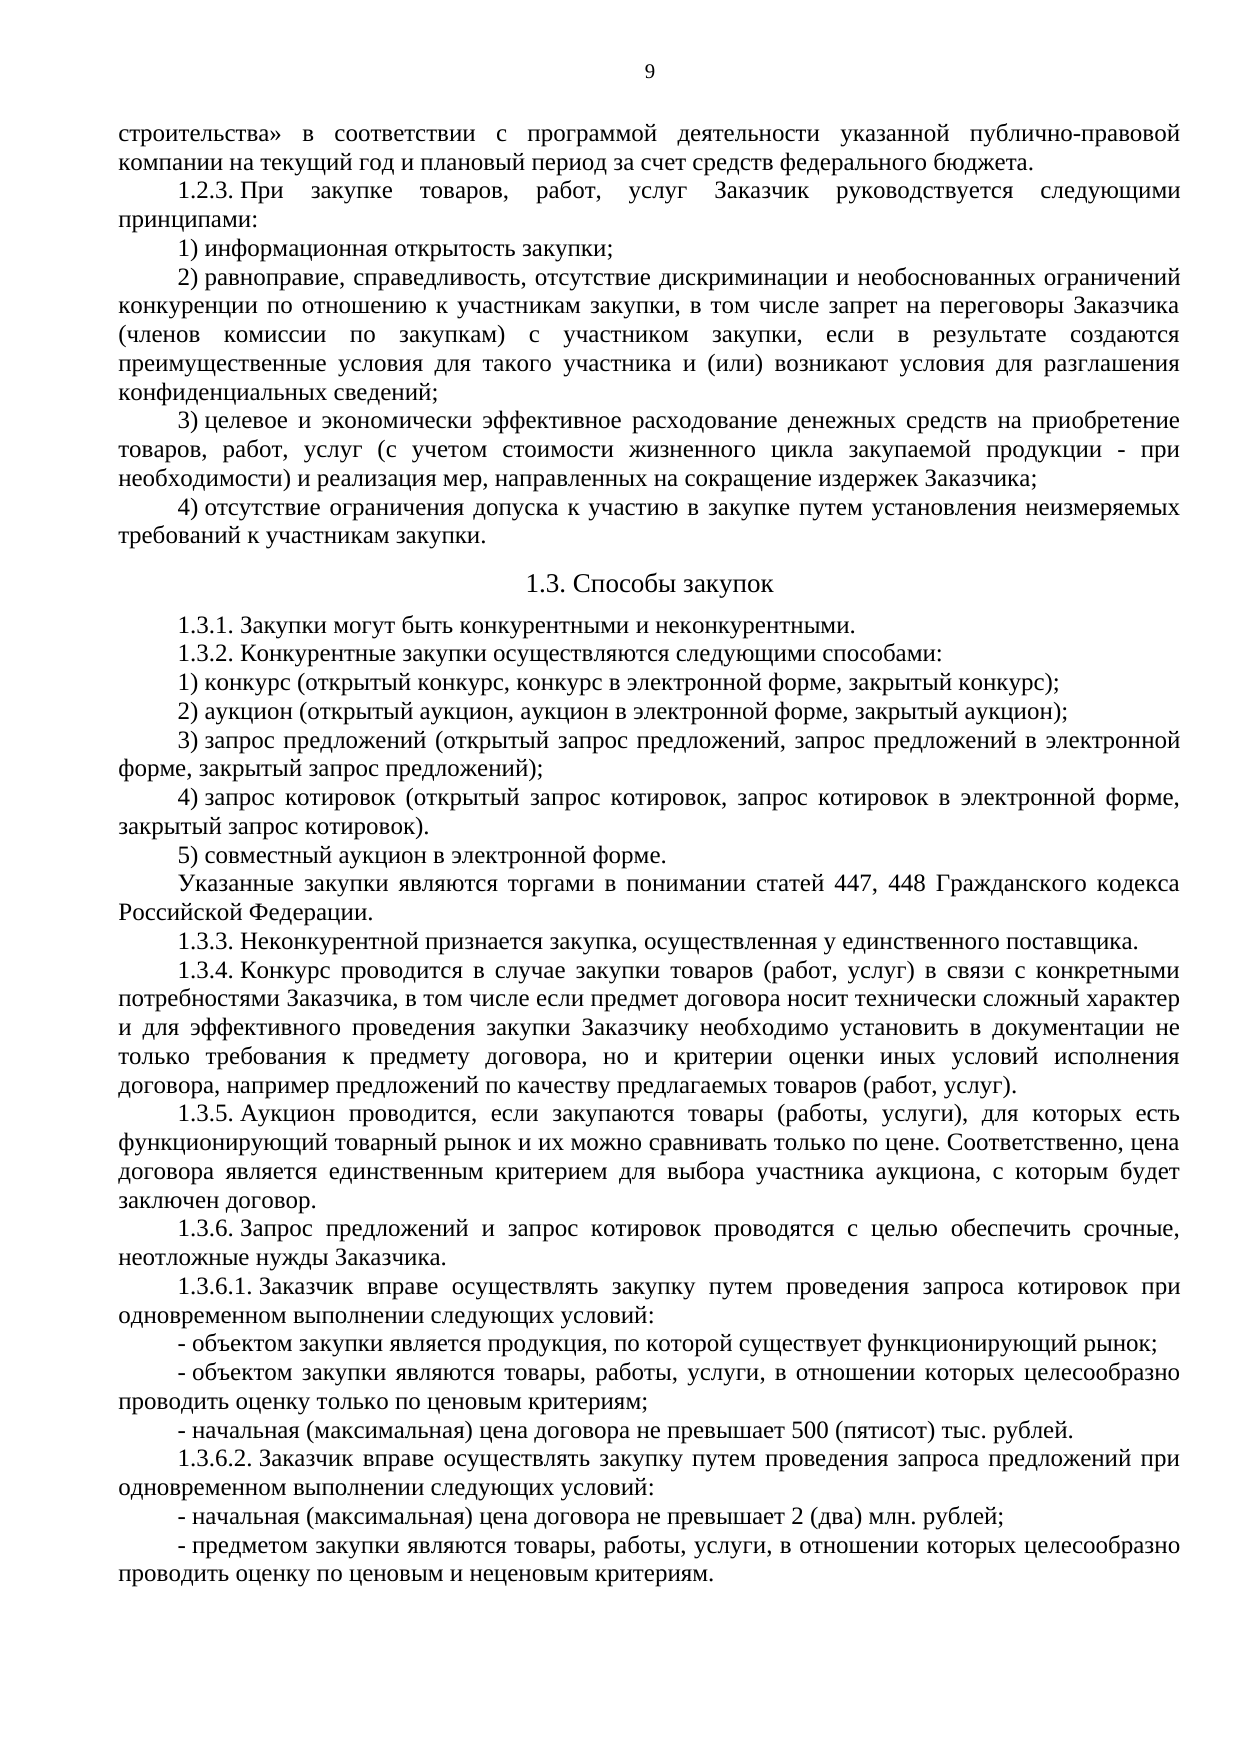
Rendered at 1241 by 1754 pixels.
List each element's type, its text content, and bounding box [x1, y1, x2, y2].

text 1.3.4. Конкурс проводится в случае закупки товаров (работ, услуг) в связи с конкретными потребностями Заказчика, в том числе если предмет договора носит технически сложный характер и для эффективного проведения закупки Заказчику необходимо установить в документации не только требования к предмету договора, но и критерии оценки иных условий исполнения договора, например предложений по качеству предлагаемых товаров (работ, услуг). [118, 955, 1181, 1098]
subtitle 1.3. Способы закупок [118, 574, 1181, 597]
text 1.3.3. Неконкурентной признается закупка, осуществленная у единственного поставщика. [118, 926, 1181, 955]
text - начальная (максимальная) цена договора не превышает 2 (два) млн. рублей; [118, 1501, 1181, 1530]
text 3) целевое и экономически эффективное расходование денежных средств на приобретение товаров, работ, услуг (с учетом стоимости жизненного цикла закупаемой продукции - при необходимости) и реализация мер, направленных на сокращение издержек Заказчика; [118, 406, 1181, 492]
text - начальная (максимальная) цена договора не превышает 500 (пятисот) тыс. рублей. [118, 1415, 1181, 1443]
text - объектом закупки является продукция, по которой существует функционирующий рынок; [118, 1328, 1181, 1357]
text 1.3.6. Запрос предложений и запрос котировок проводятся с целью обеспечить срочные, неотложные нужды Заказчика. [118, 1213, 1181, 1271]
text 4) отсутствие ограничения допуска к участию в закупке путем установления неизмеряемых требований к участникам закупки. [118, 492, 1181, 549]
text 5) совместный аукцион в электронной форме. [118, 840, 1181, 868]
text 1.3.1. Закупки могут быть конкурентными и неконкурентными. [118, 610, 1181, 638]
text 1.2.3. При закупке товаров, работ, услуг Заказчик руководствуется следующими принципами: [118, 176, 1181, 233]
text 2) аукцион (открытый аукцион, аукцион в электронной форме, закрытый аукцион); [118, 696, 1181, 725]
text 1.3.5. Аукцион проводится, если закупаются товары (работы, услуги), для которых есть функционирующий товарный рынок и их можно сравнивать только по цене. Соответственно, цена договора является единственным критерием для выбора участника аукциона, с которым будет заключен договор. [118, 1098, 1181, 1213]
text - предметом закупки являются товары, работы, услуги, в отношении которых целесообразно проводить оценку по ценовым и неценовым критериям. [118, 1530, 1181, 1587]
text 3) запрос предложений (открытый запрос предложений, запрос предложений в электронной форме, закрытый запрос предложений); [118, 725, 1181, 782]
text 1.3.6.1. Заказчик вправе осуществлять закупку путем проведения запроса котировок при одновременном выполнении следующих условий: [118, 1271, 1181, 1328]
text 1) конкурс (открытый конкурс, конкурс в электронной форме, закрытый конкурс); [118, 667, 1181, 696]
text 1.3.6.2. Заказчик вправе осуществлять закупку путем проведения запроса предложений при одновременном выполнении следующих условий: [118, 1443, 1181, 1501]
text - объектом закупки являются товары, работы, услуги, в отношении которых целесообразно проводить оценку только по ценовым критериям; [118, 1357, 1181, 1415]
text 2) равноправие, справедливость, отсутствие дискриминации и необоснованных ограничений конкуренции по отношению к участникам закупки, в том числе запрет на переговоры Заказчика (членов комиссии по закупкам) с участником закупки, если в результате создаются преимущественные условия для такого участника и (или) возникают условия для разглашения конфиденциальных сведений; [118, 262, 1181, 406]
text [118, 118, 1181, 176]
text 1) информационная открытость закупки; [118, 233, 1181, 262]
text 4) запрос котировок (открытый запрос котировок, запрос котировок в электронной форме, закрытый запрос котировок). [118, 782, 1181, 840]
text Указанные закупки являются торгами в понимании статей 447, 448 Гражданского кодекса Российской Федерации. [118, 868, 1181, 926]
text 1.3.2. Конкурентные закупки осуществляются следующими способами: [118, 638, 1181, 667]
